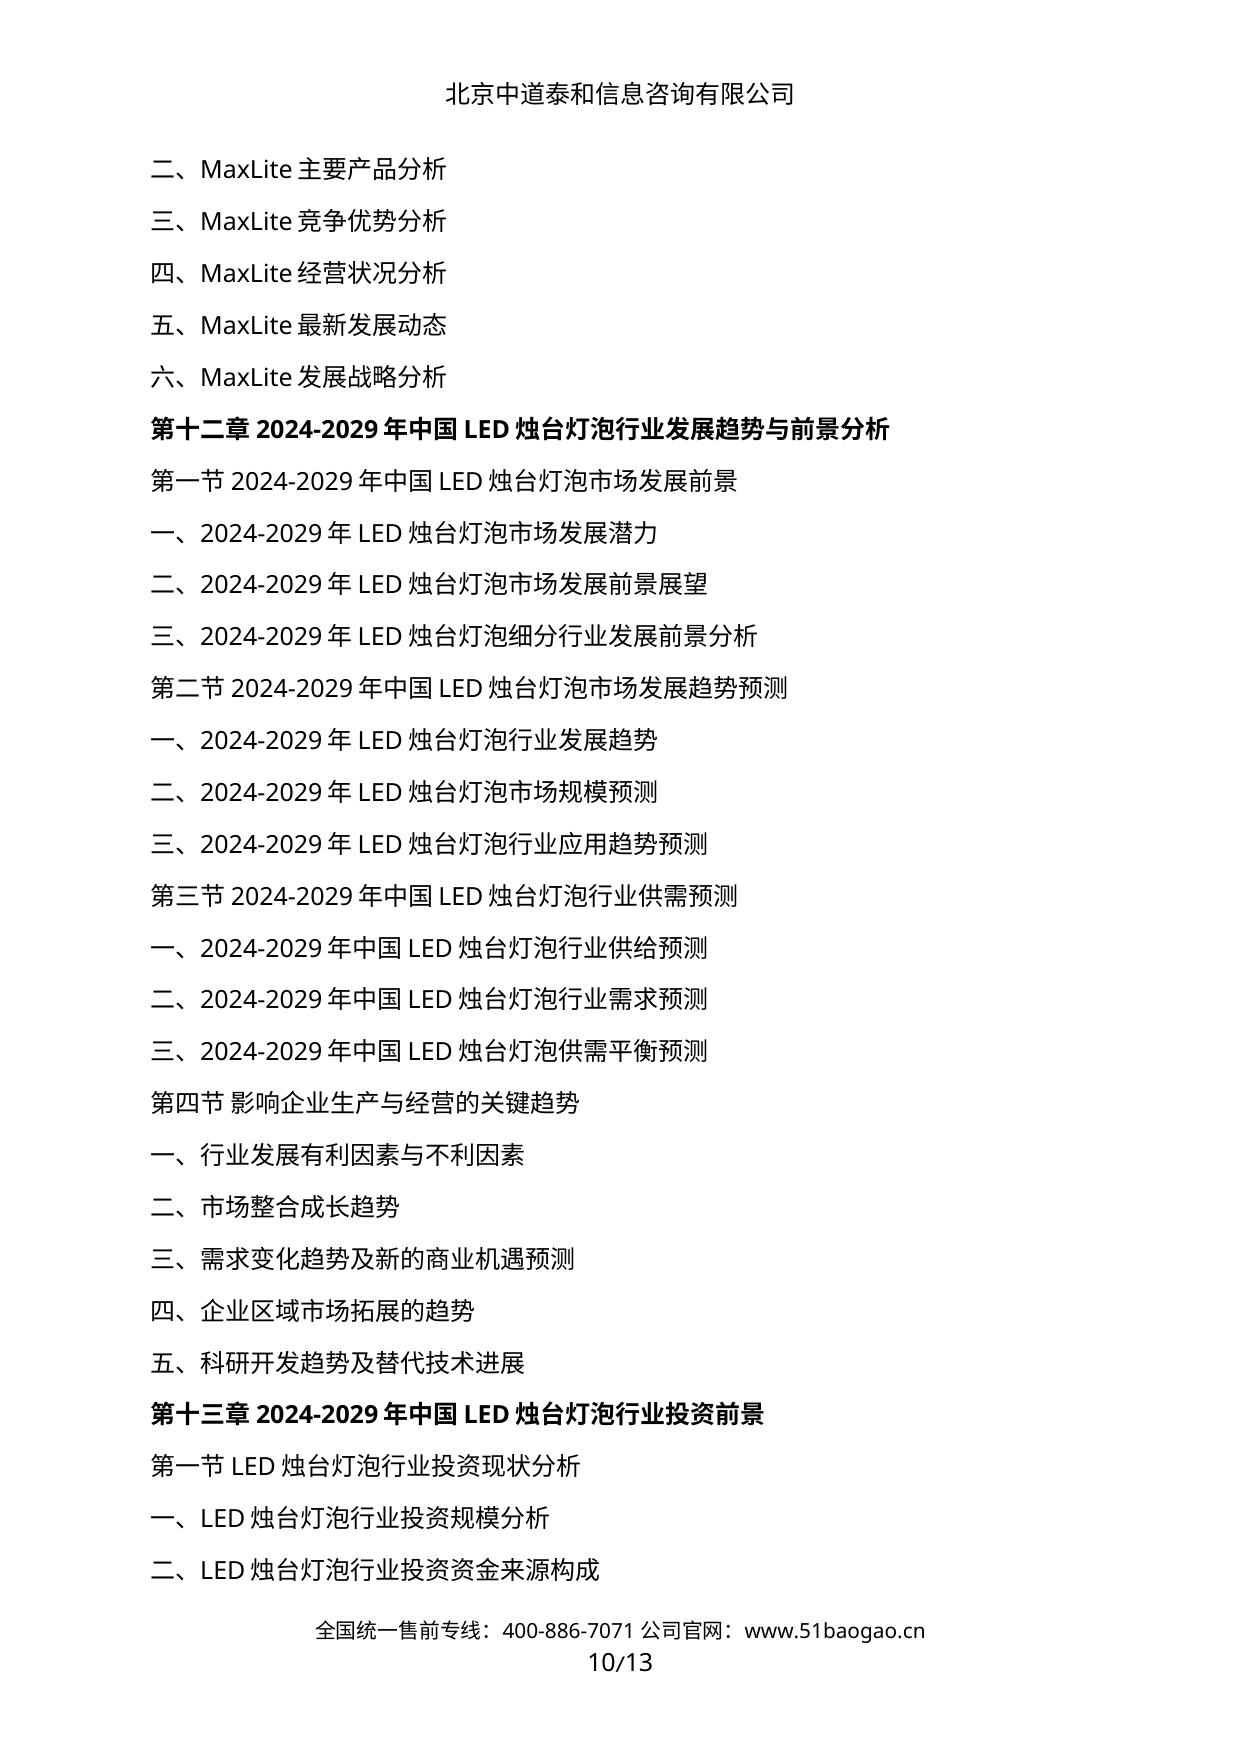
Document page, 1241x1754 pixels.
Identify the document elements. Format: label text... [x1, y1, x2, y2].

text 二、市场整合成长趋势 [150, 1187, 1090, 1224]
text 三、MaxLite竞争优势分析 [150, 202, 1090, 238]
text 五、MaxLite最新发展动态 [150, 306, 1090, 342]
text 二、LED烛台灯泡行业投资资金来源构成 [150, 1551, 1090, 1587]
text 六、MaxLite发展战略分析 [150, 357, 1090, 394]
text 一、2024-2029年中国LED烛台灯泡行业供给预测 [150, 928, 1090, 964]
text 第三节 2024-2029年中国LED烛台灯泡行业供需预测 [150, 876, 1090, 912]
text 一、2024-2029年LED烛台灯泡行业发展趋势 [150, 721, 1090, 757]
text 五、科研开发趋势及替代技术进展 [150, 1343, 1090, 1379]
text 四、MaxLite经营状况分析 [150, 254, 1090, 290]
text 第一节 2024-2029年中国LED烛台灯泡市场发展前景 [150, 461, 1090, 497]
text 第十三章 2024-2029年中国LED烛台灯泡行业投资前景 [150, 1395, 1090, 1431]
text 四、企业区域市场拓展的趋势 [150, 1291, 1090, 1327]
text 一、2024-2029年LED烛台灯泡市场发展潜力 [150, 513, 1090, 549]
text 第一节 LED烛台灯泡行业投资现状分析 [150, 1447, 1090, 1483]
text 第二节 2024-2029年中国LED烛台灯泡市场发展趋势预测 [150, 669, 1090, 705]
text 三、需求变化趋势及新的商业机遇预测 [150, 1239, 1090, 1276]
text 二、MaxLite主要产品分析 [150, 150, 1090, 186]
text 三、2024-2029年LED烛台灯泡行业应用趋势预测 [150, 824, 1090, 861]
text 三、2024-2029年中国LED烛台灯泡供需平衡预测 [150, 1032, 1090, 1068]
text 二、2024-2029年LED烛台灯泡市场规模预测 [150, 772, 1090, 809]
text 第十二章 2024-2029年中国LED烛台灯泡行业发展趋势与前景分析 [150, 409, 1090, 446]
text 二、2024-2029年中国LED烛台灯泡行业需求预测 [150, 980, 1090, 1016]
text 二、2024-2029年LED烛台灯泡市场发展前景展望 [150, 565, 1090, 601]
text 一、行业发展有利因素与不利因素 [150, 1136, 1090, 1172]
text 第四节 影响企业生产与经营的关键趋势 [150, 1084, 1090, 1120]
text 三、2024-2029年LED烛台灯泡细分行业发展前景分析 [150, 617, 1090, 653]
text 一、LED烛台灯泡行业投资规模分析 [150, 1499, 1090, 1535]
